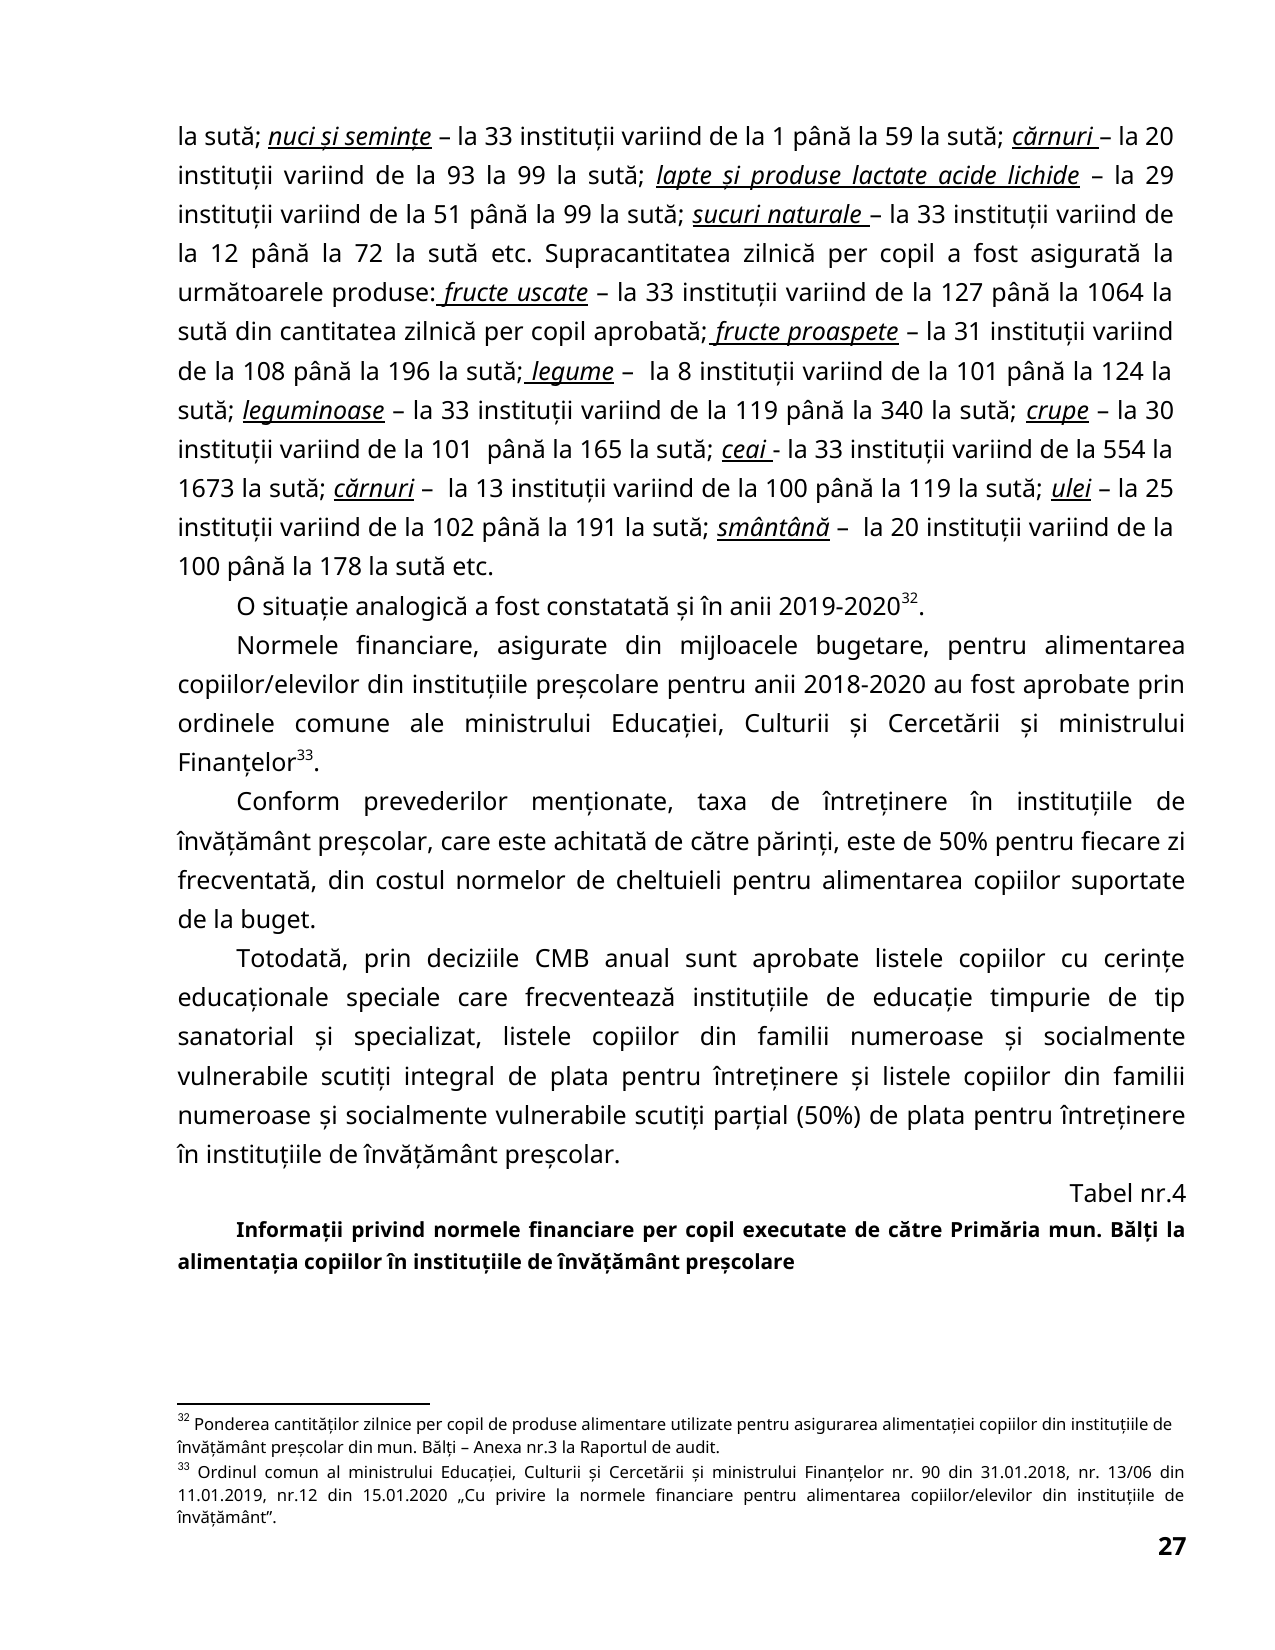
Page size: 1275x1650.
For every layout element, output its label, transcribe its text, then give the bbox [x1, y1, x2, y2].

text Informații privind normele financiare per copil executate de către Primăria mun. Bălți la alimentația copiilor în instituțiile de învățământ preșcolare [177, 1215, 1186, 1276]
text Normele financiare, asigurate din mijloacele bugetare, pentru alimentarea copiilor/elevilor din instituțiile preșcolare pentru anii 2018-2020 au fost aprobate prin ordinele comune ale ministrului Educației, Culturii și Cercetării și ministrului Finanțelor. [177, 627, 1186, 779]
text Conform prevederilor menționate, taxa de întreținere în instituțiile de învățământ preșcolar, care este achitată de către părinți, este de 50% pentru fiecare zi frecventată, din costul normelor de cheltuieli pentru alimentarea copiilor suportate de la buget. [177, 784, 1186, 936]
text Tabel nr.4 [177, 1176, 1186, 1210]
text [177, 118, 1174, 583]
text O situație analogică a fost constatată și în anii 2019-2020. [177, 588, 1174, 622]
text Totodată, prin deciziile CMB anual sunt aprobate listele copiilor cu cerințe educaționale speciale care frecventează instituțiile de educație timpurie de tip sanatorial și specializat, listele copiilor din familii numeroase și socialmente vulnerabile scutiți integral de plata pentru întreținere și listele copiilor din familii numeroase și socialmente vulnerabile scutiți parțial (50%) de plata pentru întreținere în instituțiile de învățământ preșcolar. [177, 941, 1186, 1171]
